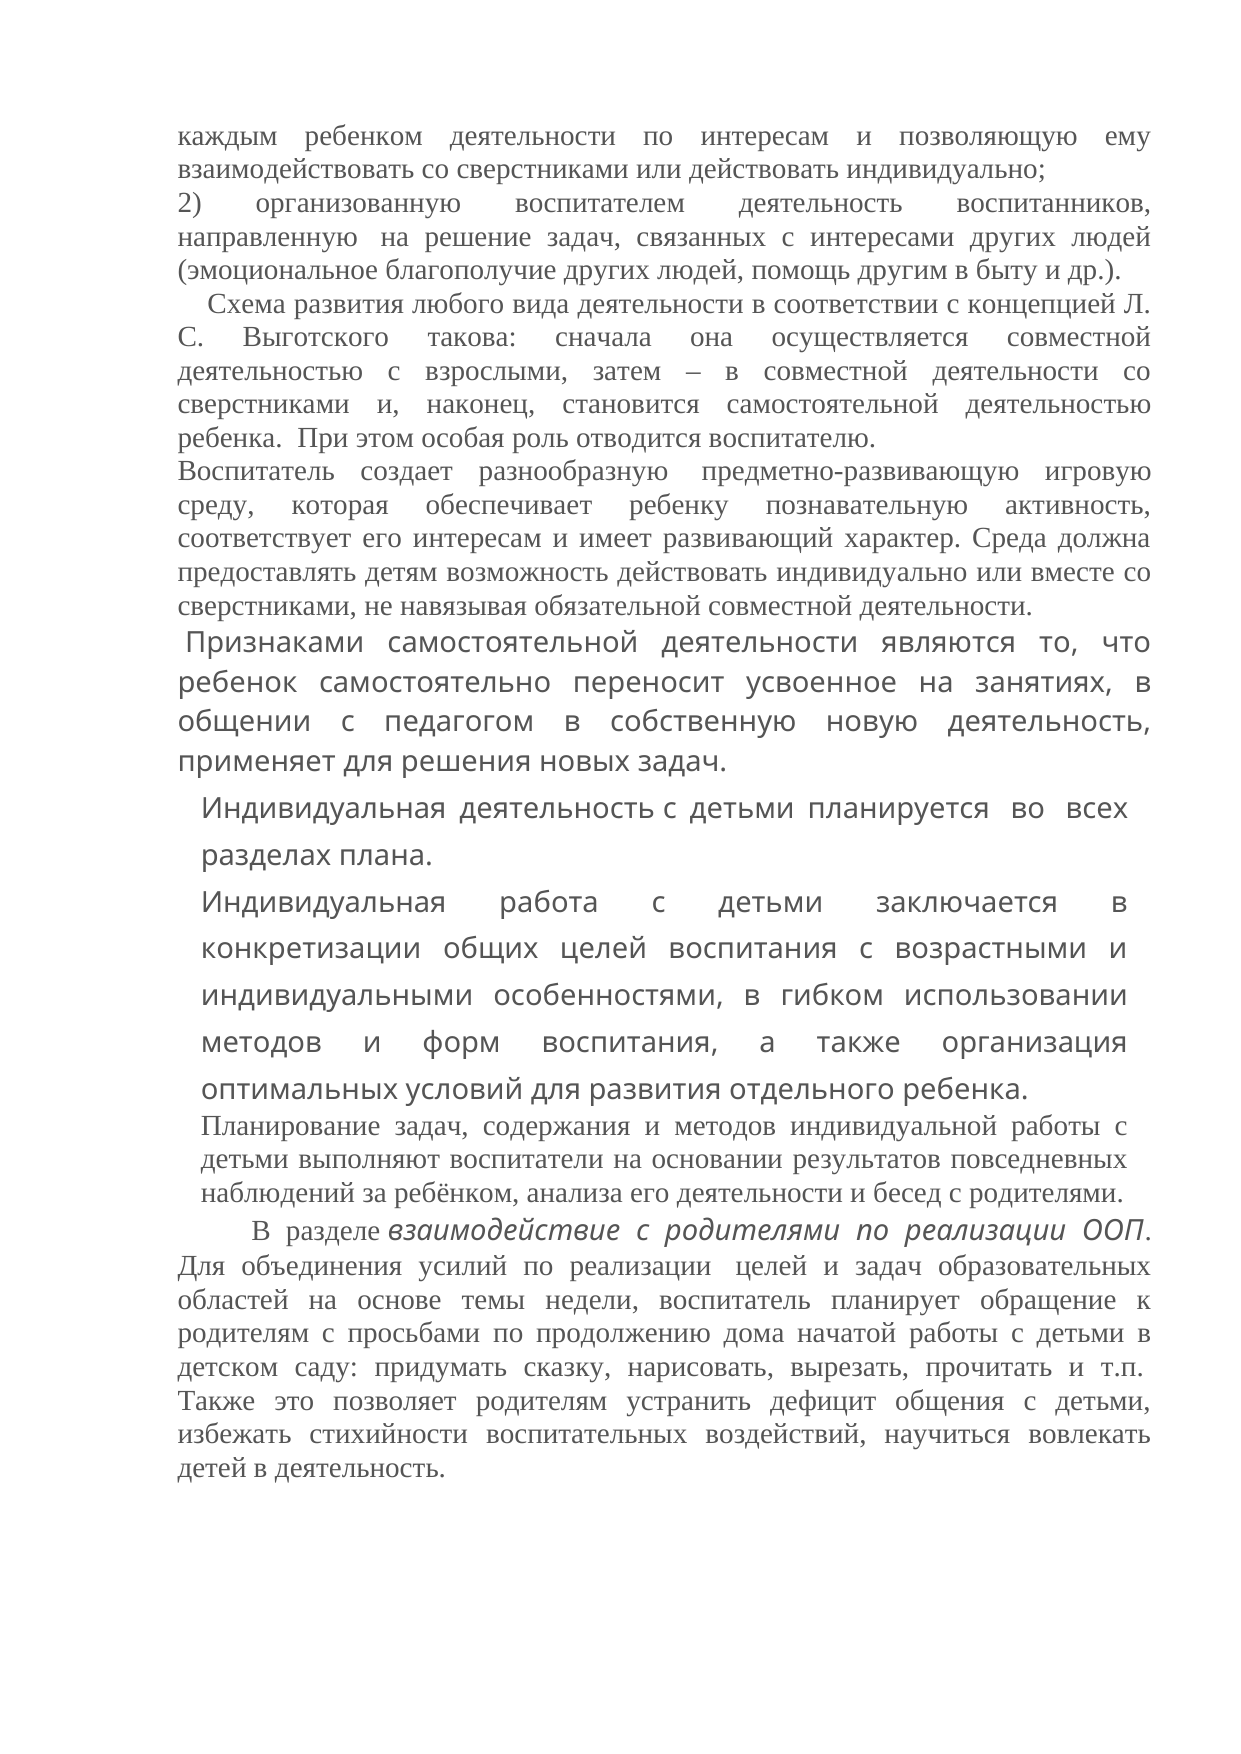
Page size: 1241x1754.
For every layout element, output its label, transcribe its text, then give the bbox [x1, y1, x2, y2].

text Признаками самостоятельной деятельности являются то, что ребенок самостоятельно переносит усвоенное на занятиях, в общении с педагогом в собственную новую деятельность, применяет для решения новых задач. [177, 621, 1152, 780]
text В разделе взаимодействие с родителями по реализации ООП. Для объединения усилий по реализации целей и задач образовательных областей на основе темы недели, воспитатель планирует обращение к родителям с просьбами по продолжению дома начатой работы с детьми в детском саду: придумать сказку, нарисовать, вырезать, прочитать и т.п. Также это позволяет родителям устранить дефицит общения с детьми, избежать стихийности воспитательных воздействий, научиться вовлекать детей в деятельность. [177, 1209, 1152, 1483]
text Воспитатель создает разнообразную предметно-развивающую игровую среду, которая обеспечивает ребенку познавательную активность, соответствует его интересам и имеет развивающий характер. Среда должна предоставлять детям возможность действовать индивидуально или вместе со сверстниками, не навязывая обязательной совместной деятельности. [177, 453, 1152, 621]
text 2) организованную воспитателем деятельность воспитанников, направленную на решение задач, связанных с интересами других людей (эмоциональное благополучие других людей, помощь другим в быту и др.). [177, 185, 1152, 286]
text Индивидуальная деятельность с детьми планируется во всех разделах плана. [201, 780, 1128, 874]
text Планирование задач, содержания и методов индивидуальной работы с детьми выполняют воспитатели на основании результатов повседневных наблюдений за ребёнком, анализа его деятельности и бесед с родителями. [201, 1108, 1128, 1209]
text Схема развития любого вида деятельности в соответствии с концепцией Л. С. Выготского такова: сначала она осуществляется совместной деятельностью с взрослыми, затем – в совместной деятельности со сверстниками и, наконец, становится самостоятельной деятельностью ребенка. При этом особая роль отводится воспитателю. [177, 286, 1152, 453]
text Индивидуальная работа с детьми заключается в конкретизации общих целей воспитания с возрастными и индивидуальными особенностями, в гибком использовании методов и форм воспитания, а также организация оптимальных условий для развития отдельного ребенка. [201, 874, 1128, 1108]
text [177, 118, 1152, 185]
